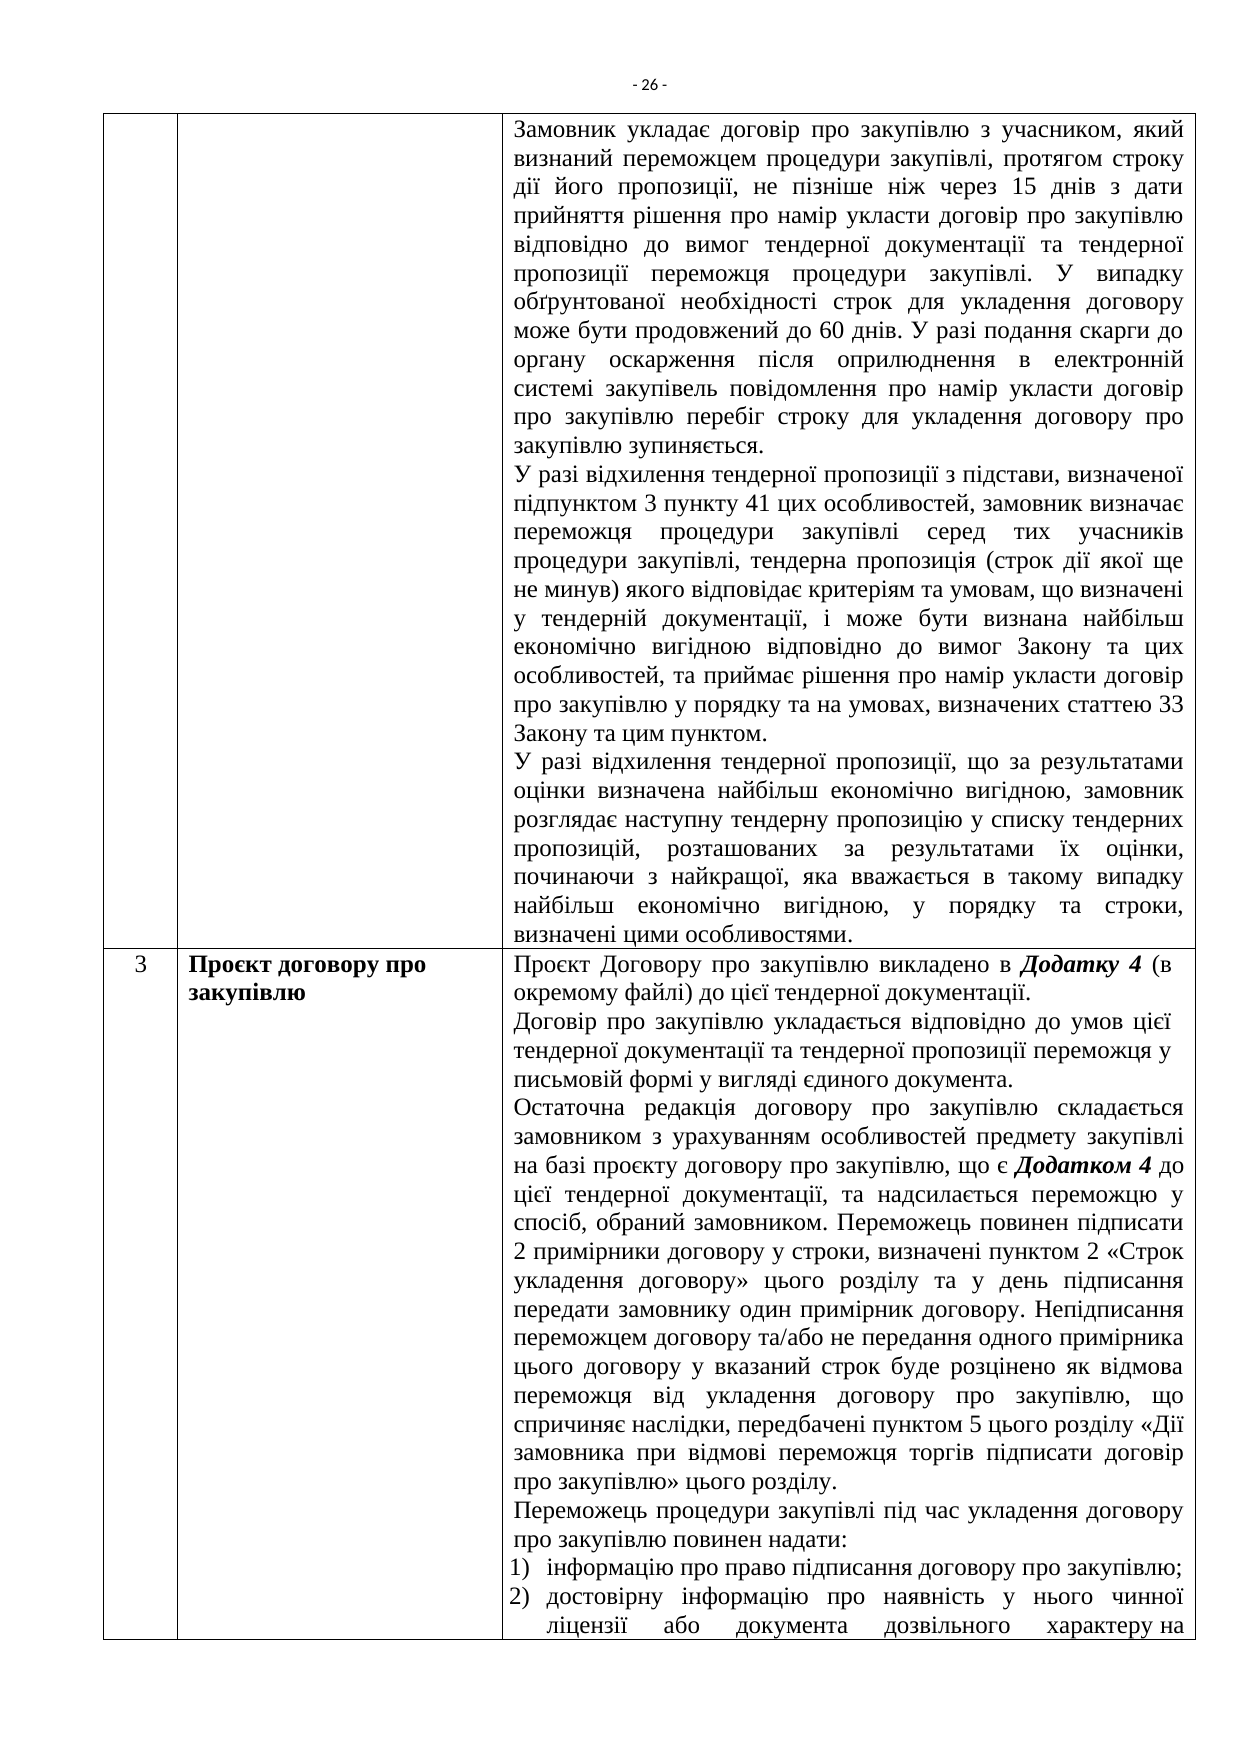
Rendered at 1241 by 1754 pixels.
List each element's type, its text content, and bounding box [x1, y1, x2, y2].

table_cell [178, 949, 502, 1639]
table_cell 3 [104, 949, 177, 1639]
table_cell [503, 949, 1195, 1639]
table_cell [503, 114, 1195, 948]
table_cell 2 [104, 114, 177, 948]
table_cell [178, 114, 502, 948]
